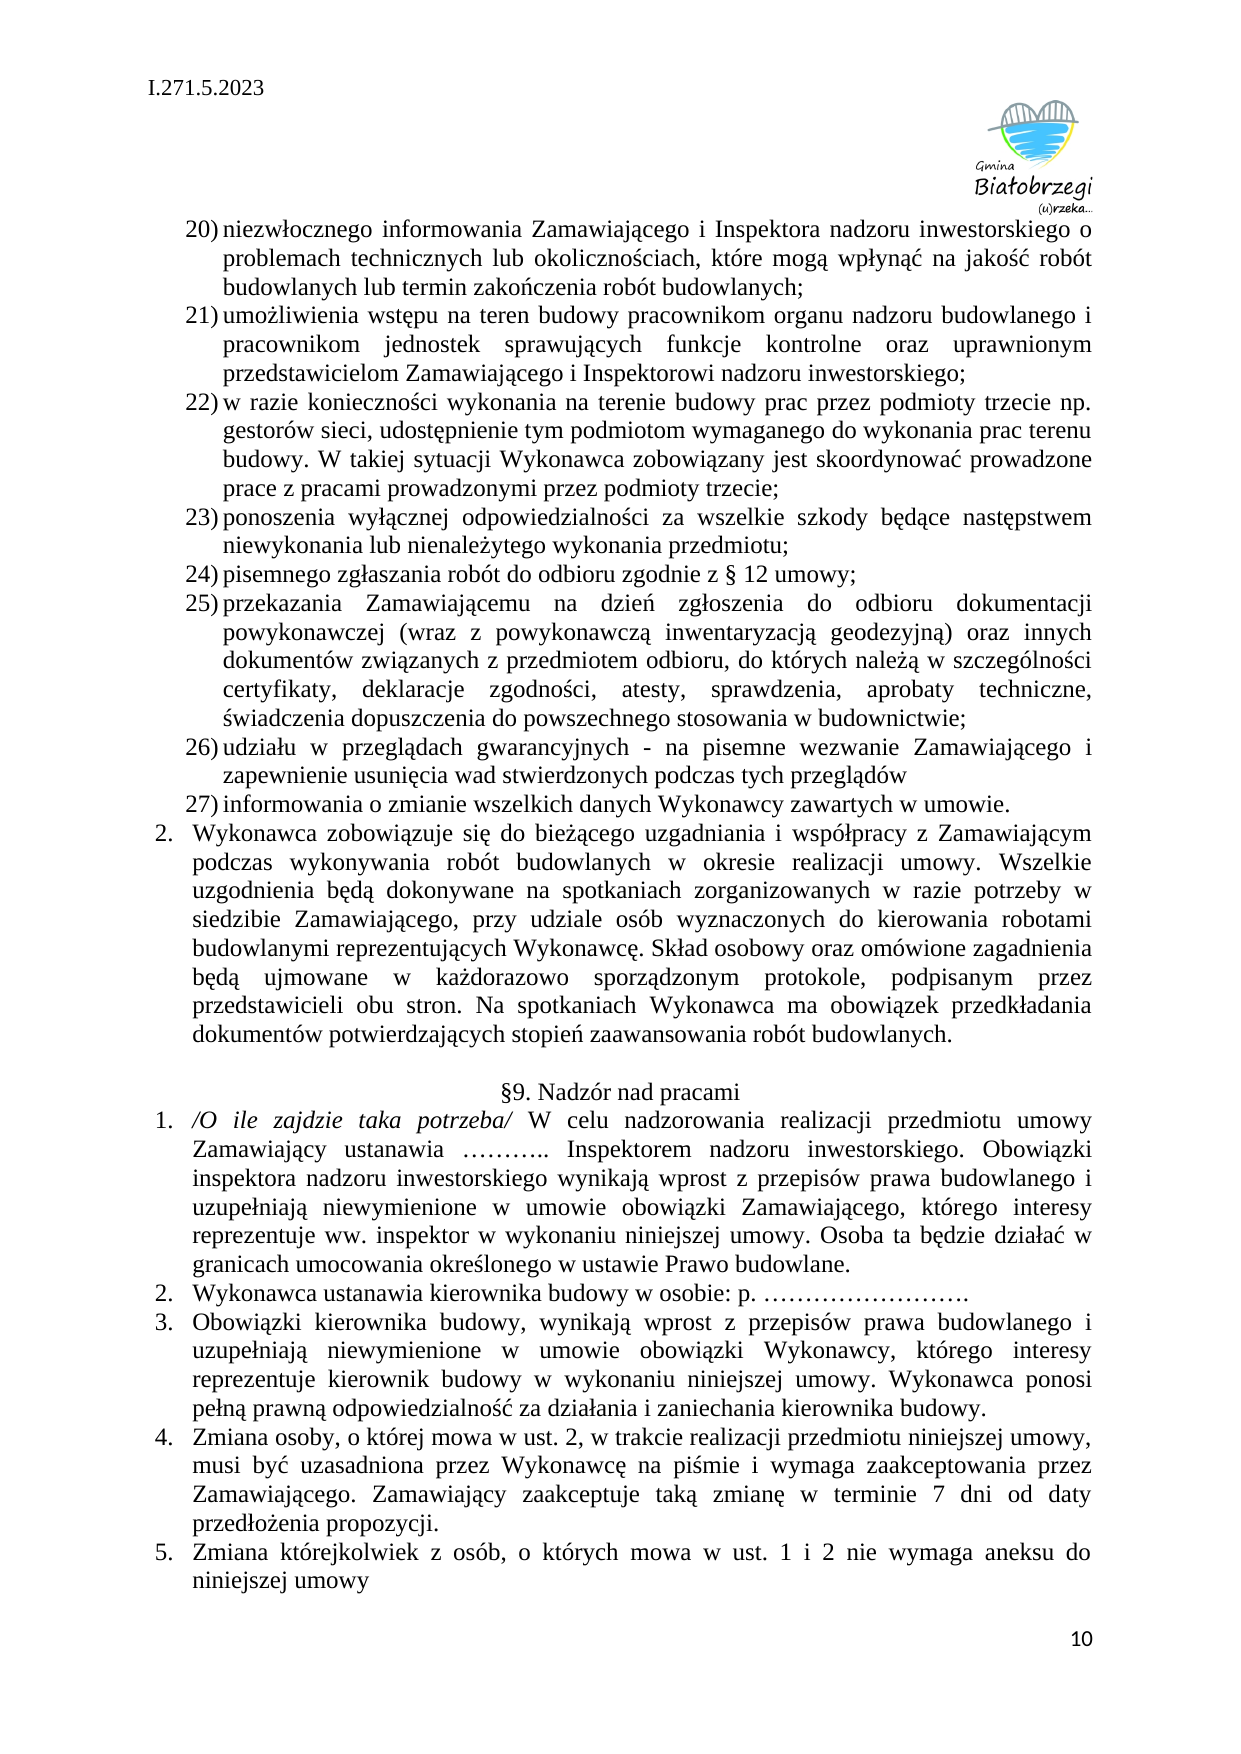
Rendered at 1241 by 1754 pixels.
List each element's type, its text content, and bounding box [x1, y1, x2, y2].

list przekazania Zamawiającemu na dzień zgłoszenia do odbioru dokumentacji powykonawczej (wraz z powykonawczą inwentaryzacją geodezyjną) oraz innych dokumentów związanych z przedmiotem odbioru, do których należą w szczególności certyfikaty, deklaracje zgodności, atesty, sprawdzenia, aprobaty techniczne, świadczenia dopuszczenia do powszechnego stosowania w budownictwie; [185, 588, 1093, 732]
list Zmiana którejkolwiek z osób, o których mowa w ust. 1 i 2 nie wymaga aneksu do niniejszej umowy [154, 1537, 1093, 1594]
list Wykonawca ustanawia kierownika budowy w osobie: p. ……………………. [154, 1278, 1093, 1307]
list informowania o zmianie wszelkich danych Wykonawcy zawartych w umowie. [185, 789, 1093, 818]
list umożliwienia wstępu na teren budowy pracownikom organu nadzoru budowlanego i pracownikom jednostek sprawujących funkcje kontrolne oraz uprawnionym przedstawicielom Zamawiającego i Inspektorowi nadzoru inwestorskiego; [185, 300, 1093, 387]
list Wykonawca zobowiązuje się do bieżącego uzgadniania i współpracy z Zamawiającym podczas wykonywania robót budowlanych w okresie realizacji umowy. Wszelkie uzgodnienia będą dokonywane na spotkaniach zorganizowanych w razie potrzeby w siedzibie Zamawiającego, przy udziale osób wyznaczonych do kierowania robotami budowlanymi reprezentujących Wykonawcę. Skład osobowy oraz omówione zagadnienia będą ujmowane w każdorazowo sporządzonym protokole, podpisanym przez przedstawicieli obu stron. Na spotkaniach Wykonawca ma obowiązek przedkładania dokumentów potwierdzających stopień zaawansowania robót budowlanych. [154, 818, 1093, 1048]
list Obowiązki kierownika budowy, wynikają wprost z przepisów prawa budowlanego i uzupełniają niewymienione w umowie obowiązki Wykonawcy, którego interesy reprezentuje kierownik budowy w wykonaniu niniejszej umowy. Wykonawca ponosi pełną prawną odpowiedzialność za działania i zaniechania kierownika budowy. [154, 1307, 1093, 1422]
list niezwłocznego informowania Zamawiającego i Inspektora nadzoru inwestorskiego o problemach technicznych lub okolicznościach, które mogą wpłynąć na jakość robót budowlanych lub termin zakończenia robót budowlanych; [185, 214, 1093, 300]
list w razie konieczności wykonania na terenie budowy prac przez podmioty trzecie np. gestorów sieci, udostępnienie tym podmiotom wymaganego do wykonania prac terenu budowy. W takiej sytuacji Wykonawca zobowiązany jest skoordynować prowadzone prace z pracami prowadzonymi przez podmioty trzecie; [185, 387, 1093, 502]
text §9. Nadzór nad pracami [148, 1077, 1093, 1105]
list pisemnego zgłaszania robót do odbioru zgodnie z § 12 umowy; [185, 559, 1093, 588]
list Zmiana osoby, o której mowa w ust. 2, w trakcie realizacji przedmiotu niniejszej umowy, musi być uzasadniona przez Wykonawcę na piśmie i wymaga zaakceptowania przez Zamawiającego. Zamawiający zaakceptuje taką zmianę w terminie 7 dni od daty przedłożenia propozycji. [154, 1422, 1093, 1537]
list /O ile zajdzie taka potrzeba/ W celu nadzorowania realizacji przedmiotu umowy Zamawiający ustanawia ……….. Inspektorem nadzoru inwestorskiego. Obowiązki inspektora nadzoru inwestorskiego wynikają wprost z przepisów prawa budowlanego i uzupełniają niewymienione w umowie obowiązki Zamawiającego, którego interesy reprezentuje ww. inspektor w wykonaniu niniejszej umowy. Osoba ta będzie działać w granicach umocowania określonego w ustawie Prawo budowlane. [154, 1105, 1093, 1278]
list ponoszenia wyłącznej odpowiedzialności za wszelkie szkody będące następstwem niewykonania lub nienależytego wykonania przedmiotu; [185, 502, 1093, 559]
picture [975, 100, 1093, 215]
list udziału w przeglądach gwarancyjnych - na pisemne wezwanie Zamawiającego i zapewnienie usunięcia wad stwierdzonych podczas tych przeglądów [185, 732, 1093, 789]
